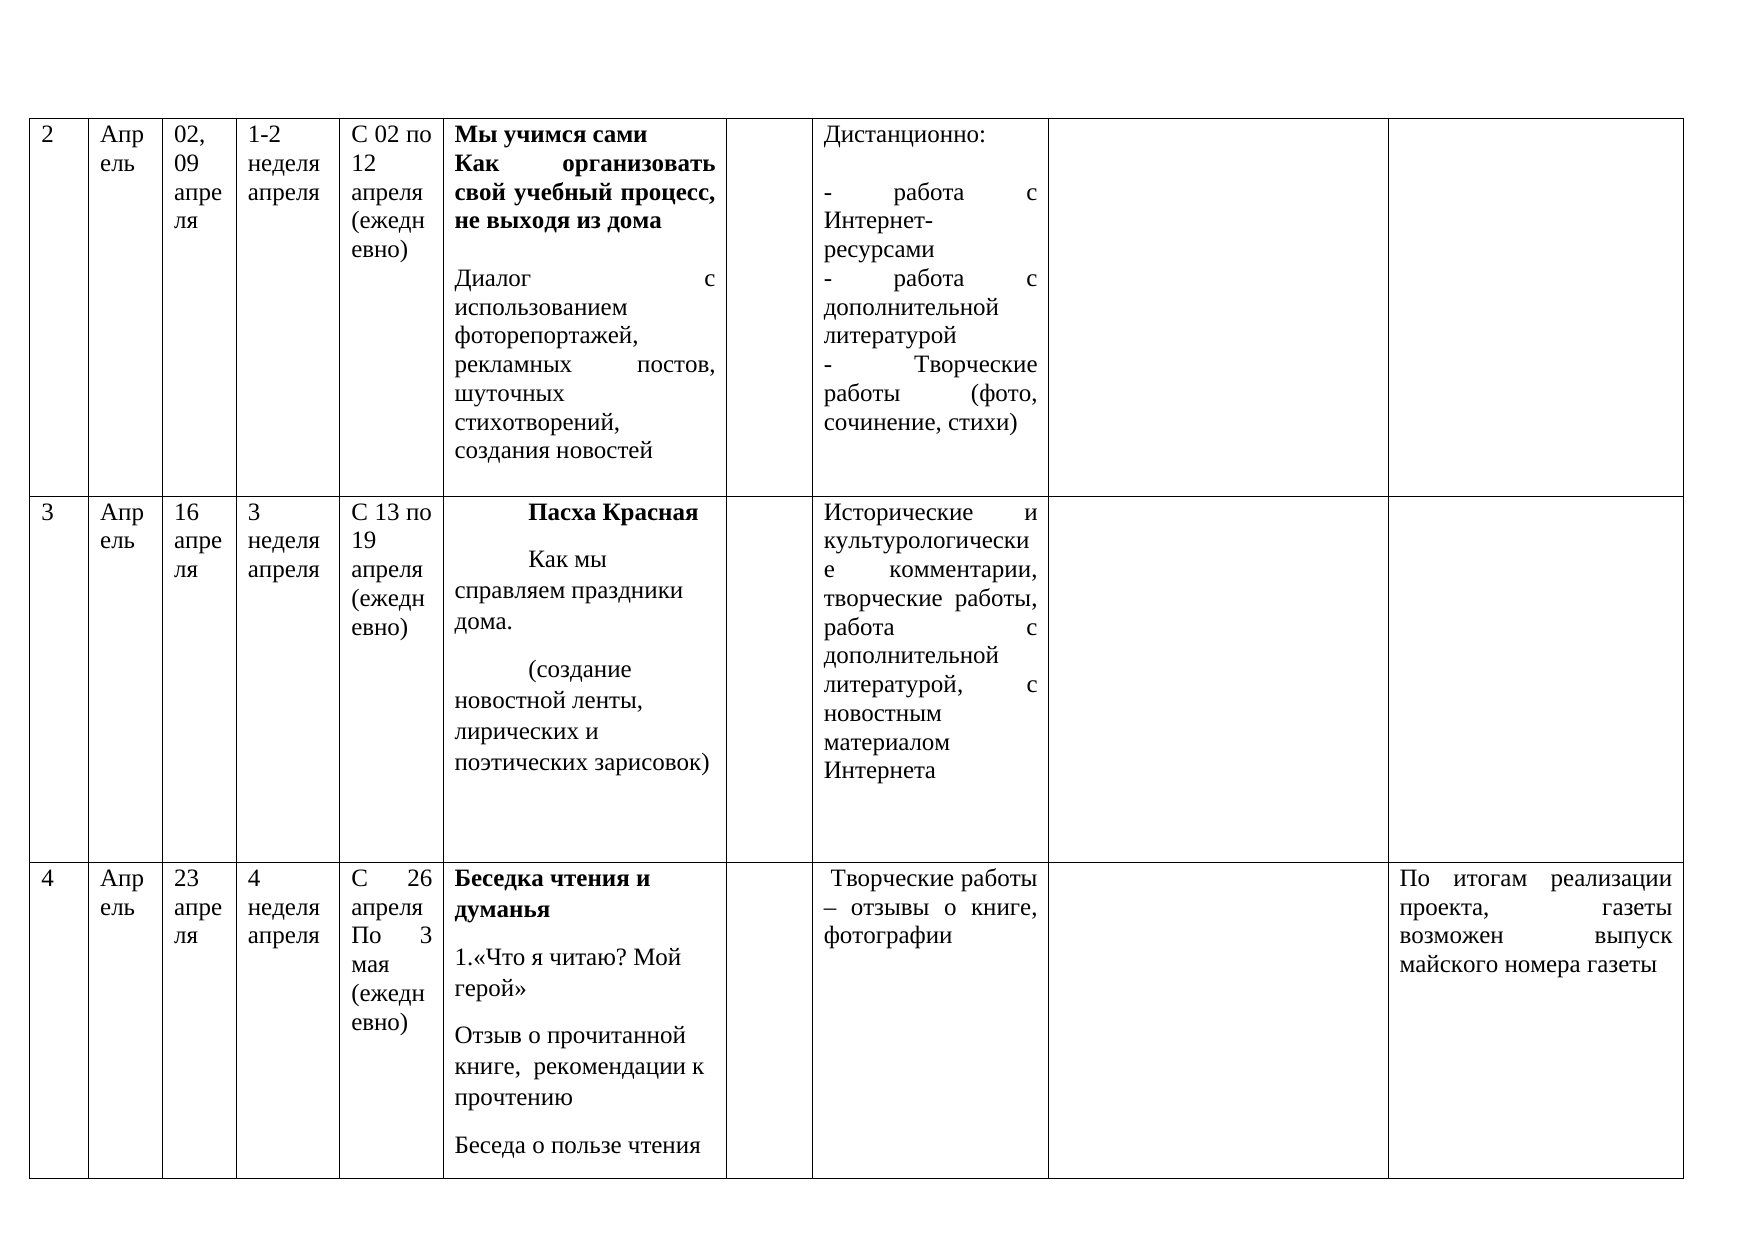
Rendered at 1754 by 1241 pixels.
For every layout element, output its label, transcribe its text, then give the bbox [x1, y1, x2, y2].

table_cell 4 неделя апреля [237, 863, 339, 1178]
table_cell Мы учимся сами Как организовать свой учебный процесс, не выходя из дома Диалог с использованием фоторепортажей, рекламных постов, шуточных стихотворений, создания новостей [444, 119, 726, 496]
table_cell 2 [30, 119, 88, 496]
table_cell [1049, 863, 1388, 1178]
table_cell Исторические и культурологические комментарии, творческие работы, работа с дополнительной литературой, с новостным материалом Интернета [813, 497, 1048, 862]
table_cell Творческие работы – отзывы о книге, фотографии [813, 863, 1048, 1178]
table_cell 3 [30, 497, 88, 862]
table_cell 16 апреля [163, 497, 236, 862]
table_cell 3 неделя апреля [237, 497, 339, 862]
table_cell 1-2 неделя апреля [237, 119, 339, 496]
table_cell Беседка чтения и думанья 1.«Что я читаю? Мой герой» Отзыв о прочитанной книге, рекомендации к прочтению Беседа о пользе чтения [444, 863, 726, 1178]
table_cell [1049, 119, 1388, 496]
table_cell 4 [30, 863, 88, 1178]
table_cell С 13 по 19 апреля (ежедневно) [340, 497, 443, 862]
table_cell С 02 по 12 апреля (ежедневно) [340, 119, 443, 496]
table_cell [1389, 497, 1683, 862]
table_cell Апрель [89, 863, 162, 1178]
table_cell [727, 119, 812, 496]
table_cell [727, 497, 812, 862]
table_cell 02, 09 апреля [163, 119, 236, 496]
table_cell [1049, 497, 1388, 862]
table_cell С 26 апреля По 3 мая (ежедневно) [340, 863, 443, 1178]
table_cell Апрель [89, 119, 162, 496]
table_cell Пасха Красная Как мы справляем праздники дома. (создание новостной ленты, лирических и поэтических зарисовок) [444, 497, 726, 862]
table_cell 23 апреля [163, 863, 236, 1178]
table_cell Дистанционно: - работа с Интернет-ресурсами - работа с дополнительной литературой - Творческие работы (фото, сочинение, стихи) [813, 119, 1048, 496]
table_cell По итогам реализации проекта, газеты возможен выпуск майского номера газеты [1389, 863, 1683, 1178]
table_cell [727, 863, 812, 1178]
table_cell [1389, 119, 1683, 496]
table_cell Апрель [89, 497, 162, 862]
